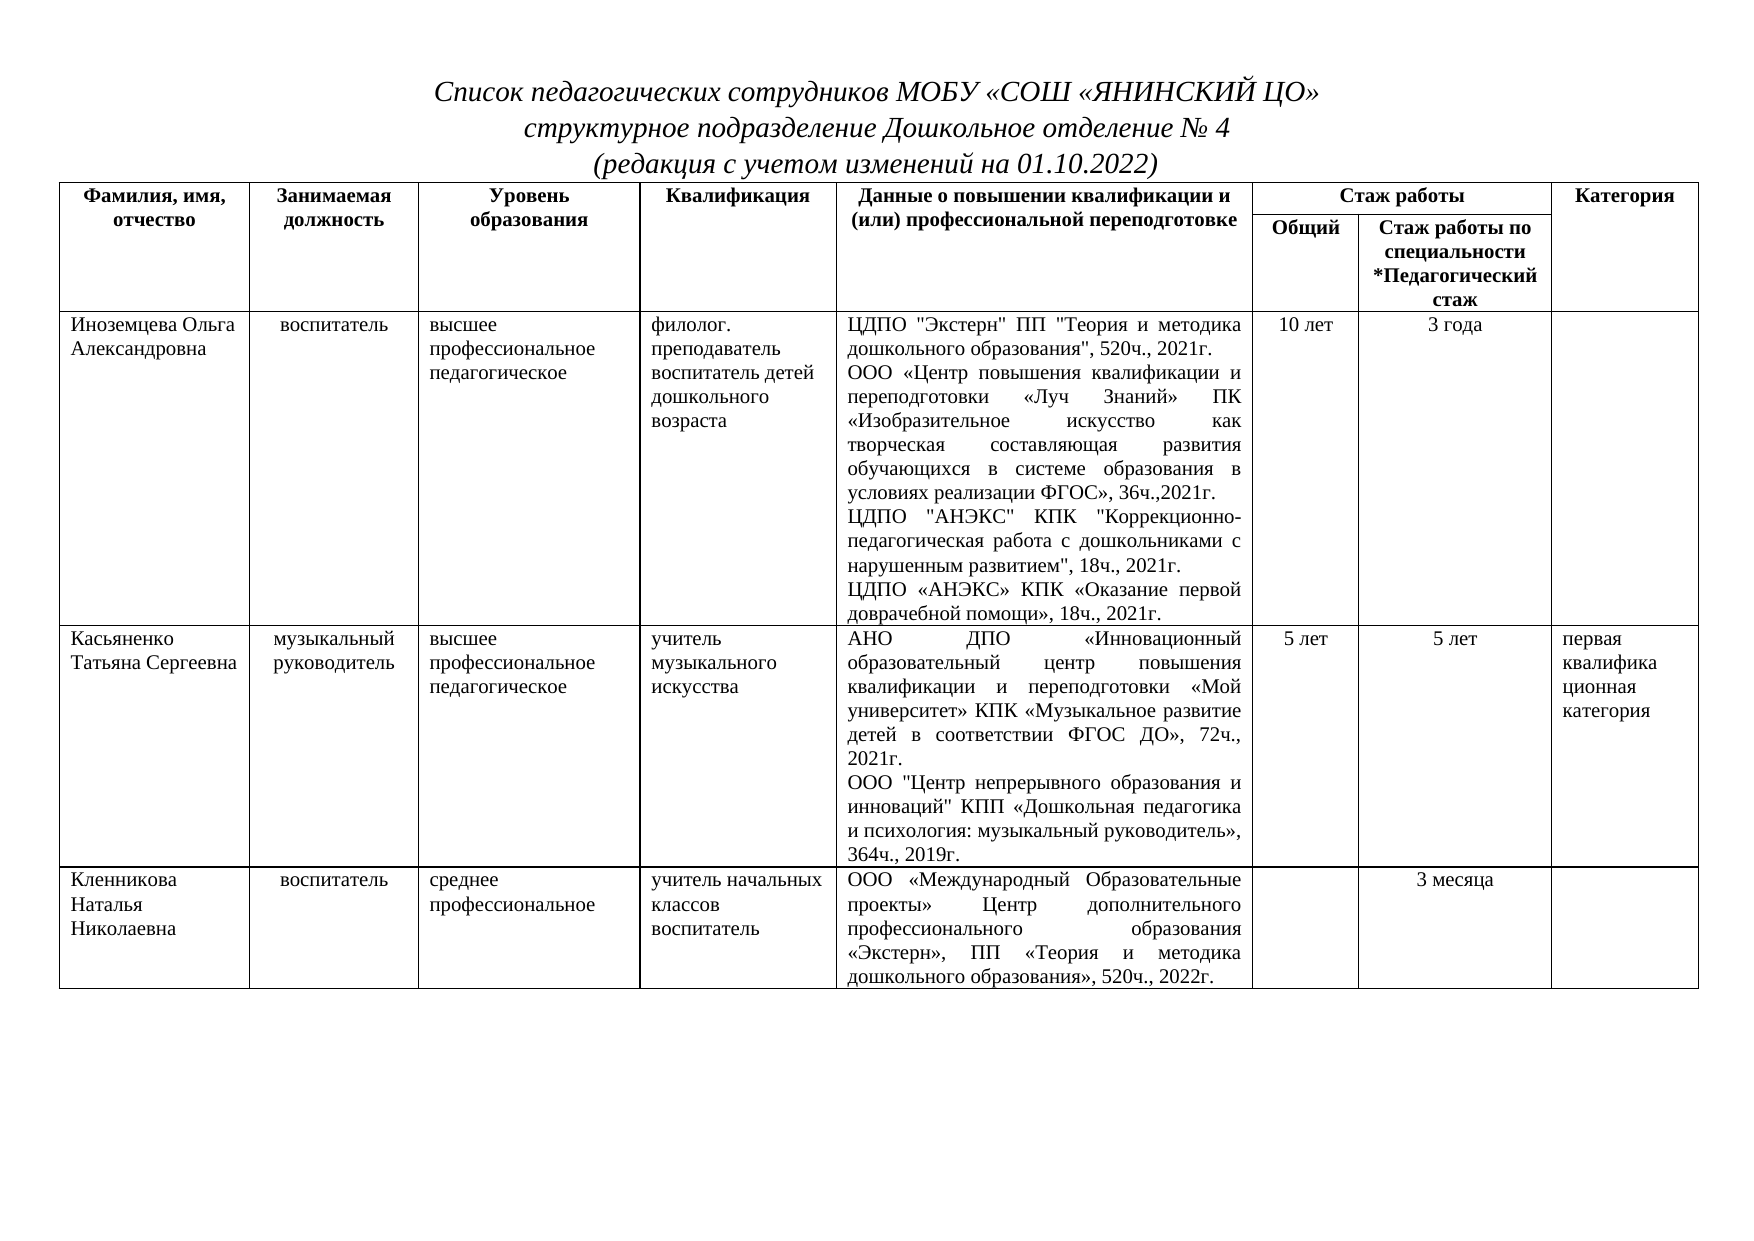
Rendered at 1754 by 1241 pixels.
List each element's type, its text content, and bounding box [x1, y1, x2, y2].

table_cell учитель музыкального искусства [641, 626, 836, 866]
table_cell [1253, 868, 1358, 988]
table_cell Иноземцева Ольга Александровна [60, 312, 249, 625]
table_header Данные о повышении квалификации и (или) профессиональной переподготовке [837, 183, 1252, 311]
text (редакция с учетом изменений на 01.10.2022) [118, 146, 1636, 180]
table_cell воспитатель [250, 312, 418, 625]
table_cell Кленникова Наталья Николаевна [60, 868, 249, 988]
table_cell музыкальный руководитель [250, 626, 418, 866]
table_header Фамилия, имя, отчество [60, 183, 249, 311]
table_header Занимаемая должность [250, 183, 418, 311]
table_cell [1552, 868, 1698, 988]
text структурное подразделение Дошкольное отделение № 4 [118, 110, 1636, 143]
table_cell высшее профессиональное педагогическое [419, 312, 639, 625]
table_cell 5 лет [1253, 626, 1358, 866]
table_cell высшее профессиональное педагогическое [419, 626, 639, 866]
table_header Стаж работы [1253, 183, 1551, 213]
text Список педагогических сотрудников МОБУ «СОШ «ЯНИНСКИЙ ЦО» [118, 74, 1636, 107]
table_header Уровень образования [419, 183, 639, 311]
table_cell Общий [1253, 215, 1358, 311]
table_cell ЦДПО "Экстерн" ПП "Теория и методика дошкольного образования", 520ч., 2021г. ООО «Центр повышения квалификации и переподготовки «Луч Знаний» ПК «Изобразительное искусство как творческая составляющая развития обучающихся в системе образования в условиях реализации ФГОС», 36ч.,2021г. ЦДПО "АНЭКС" КПК "Коррекционно-педагогическая работа с дошкольниками с нарушенным развитием", 18ч., 2021г. ЦДПО «АНЭКС» КПК «Оказание первой доврачебной помощи», 18ч., 2021г. [837, 312, 1252, 625]
table_cell Касьяненко Татьяна Сергеевна [60, 626, 249, 866]
table_cell учитель начальных классов воспитатель [641, 868, 836, 988]
table_header Квалификация [641, 183, 836, 311]
table_cell воспитатель [250, 868, 418, 988]
table_cell [1552, 312, 1698, 625]
table_cell 10 лет [1253, 312, 1358, 625]
table_cell филолог. преподаватель воспитатель детей дошкольного возраста [641, 312, 836, 625]
table_header Категория [1552, 183, 1698, 311]
table_cell среднее профессиональное [419, 868, 639, 988]
table_cell Стаж работы по специальности *Педагогический стаж [1359, 215, 1551, 311]
table_cell АНО ДПО «Инновационный образовательный центр повышения квалификации и переподготовки «Мой университет» КПК «Музыкальное развитие детей в соответствии ФГОС ДО», 72ч., 2021г. ООО "Центр непрерывного образования и инноваций" КПП «Дошкольная педагогика и психология: музыкальный руководитель», 364ч., 2019г. [837, 626, 1252, 866]
table_cell 3 месяца [1359, 868, 1551, 988]
table_cell первая квалифика ционная категория [1552, 626, 1698, 866]
table_cell 3 года [1359, 312, 1551, 625]
table_cell ООО «Международный Образовательные проекты» Центр дополнительного профессионального образования «Экстерн», ПП «Теория и методика дошкольного образования», 520ч., 2022г. [837, 868, 1252, 988]
table_cell 5 лет [1359, 626, 1551, 866]
